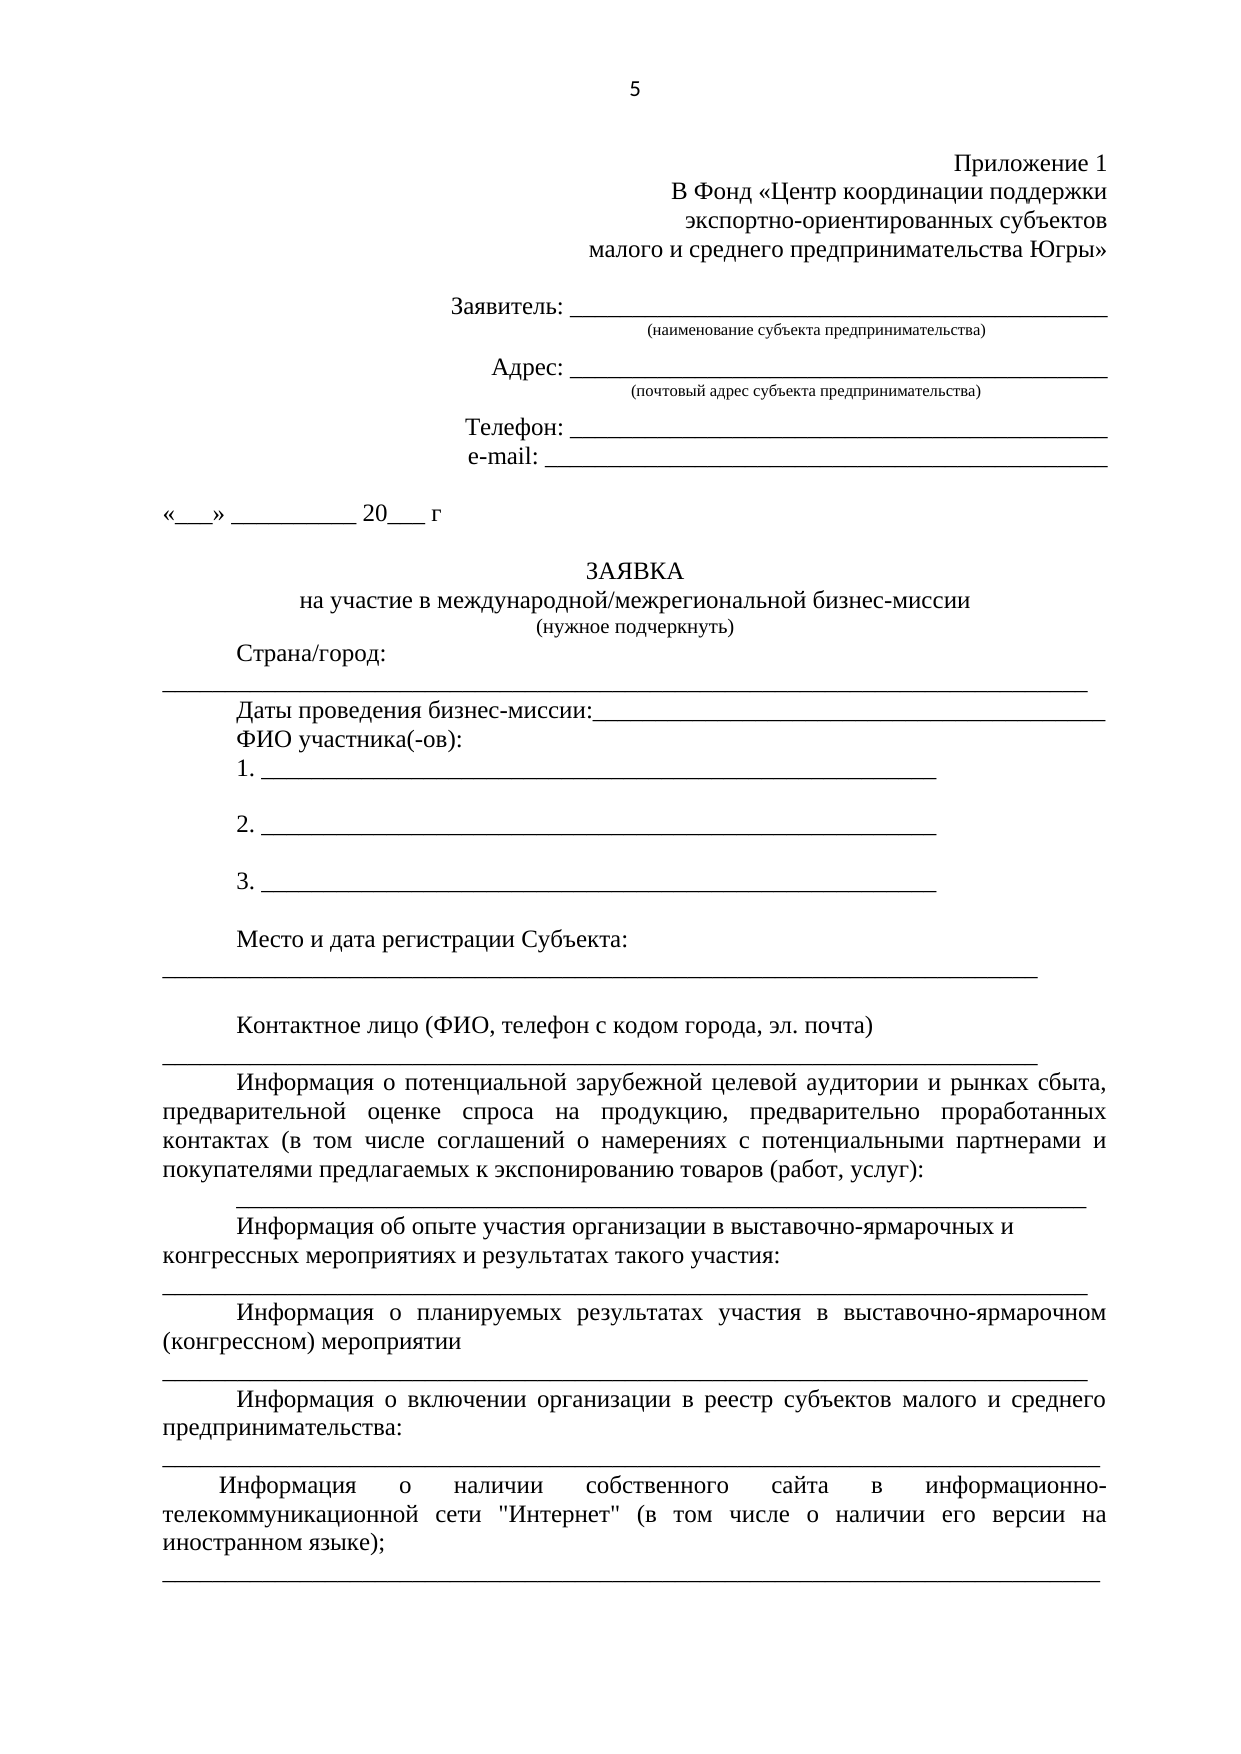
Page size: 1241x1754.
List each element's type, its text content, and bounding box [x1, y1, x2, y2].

text ___________________________________________________________________________ [162, 1556, 1107, 1585]
text Приложение 1 [221, 148, 1107, 176]
text ___________________________________________________________________________ [162, 1441, 1107, 1470]
text Информация о наличии собственного сайта в информационно-телекоммуникационной сети "Интернет" (в том числе о наличии его версии на иностранном языке); [162, 1470, 1107, 1556]
text ____________________________________________________________________ [162, 1182, 1107, 1211]
text Информация о потенциальной зарубежной целевой аудитории и рынках сбыта, предварительной оценке спроса на продукцию, предварительно проработанных контактах (в том числе соглашений о намерениях с потенциальными партнерами и покупателями предлагаемых к экспонированию товаров (работ, услуг): [162, 1067, 1107, 1182]
text экспортно-ориентированных субъектов [221, 205, 1107, 234]
text Заявитель: ___________________________________________ [221, 291, 1107, 320]
text 3. ______________________________________________________ [162, 866, 1107, 895]
text Телефон: ___________________________________________ [221, 412, 1107, 441]
text ФИО участника(-ов): [162, 724, 1107, 753]
text __________________________________________________________________________ [162, 1355, 1107, 1384]
text Страна/город: __________________________________________________________________________ [162, 638, 1107, 695]
text Информация о включении организации в реестр субъектов малого и среднего предпринимательства: [162, 1384, 1107, 1441]
text (нужное подчеркнуть) [162, 613, 1107, 638]
text на участие в международной/межрегиональной бизнес-миссии [162, 585, 1107, 613]
text (почтовый адрес субъекта предпринимательства) [221, 381, 1107, 400]
text В Фонд «Центр координации поддержки [221, 176, 1107, 205]
text Информация об опыте участия организации в выставочно-ярмарочных и конгрессных мероприятиях и результатах такого участия: [162, 1211, 1107, 1269]
text e-mail: _____________________________________________ [221, 441, 1107, 470]
text Даты проведения бизнес-миссии:_________________________________________ [162, 695, 1107, 724]
text Место и дата регистрации Субъекта: ______________________________________________________________________ [162, 924, 1107, 981]
text ЗАЯВКА [162, 556, 1107, 585]
text 2. ______________________________________________________ [162, 809, 1107, 838]
text малого и среднего предпринимательства Югры» [221, 234, 1107, 263]
text «___» __________ 20___ г [162, 498, 1107, 527]
text Контактное лицо (ФИО, телефон с кодом города, эл. почта) ______________________________________________________________________ [162, 1010, 1107, 1067]
text __________________________________________________________________________ [162, 1269, 1107, 1297]
text 1. ______________________________________________________ [162, 753, 1107, 781]
text Адрес: ___________________________________________ [221, 352, 1107, 381]
text (наименование субъекта предпринимательства) [221, 320, 1107, 339]
text Информация о планируемых результатах участия в выставочно-ярмарочном (конгрессном) мероприятии [162, 1297, 1107, 1355]
